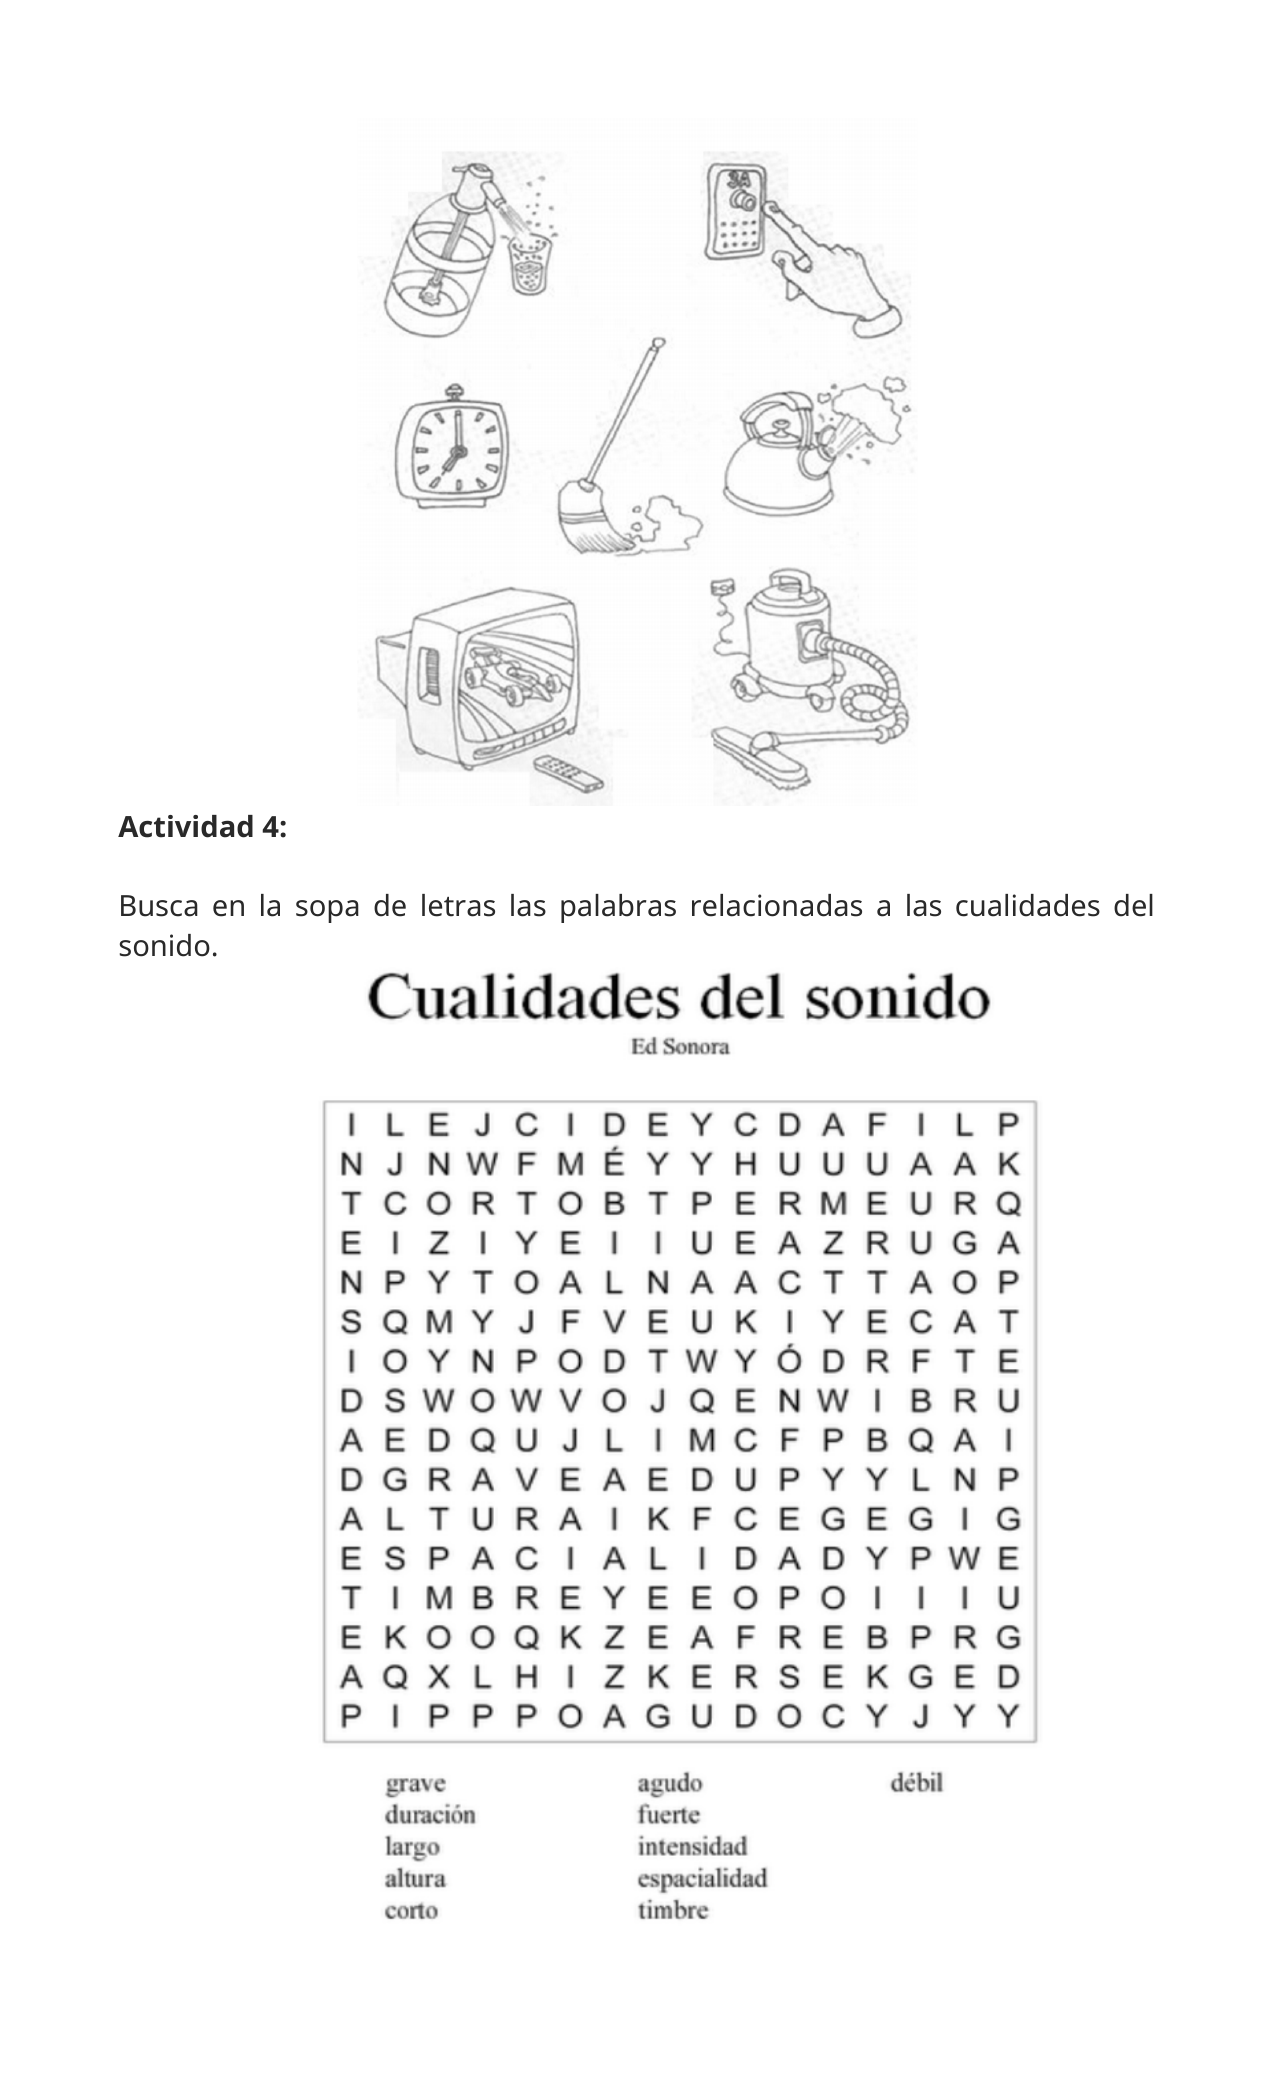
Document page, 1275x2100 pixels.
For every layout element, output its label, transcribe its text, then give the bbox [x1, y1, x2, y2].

picture [215, 964, 1060, 1961]
picture [357, 118, 918, 806]
text Actividad 4: [118, 806, 1157, 846]
text Busca en la sopa de letras las palabras relacionadas a las cualidades del sonido. [118, 885, 1157, 965]
